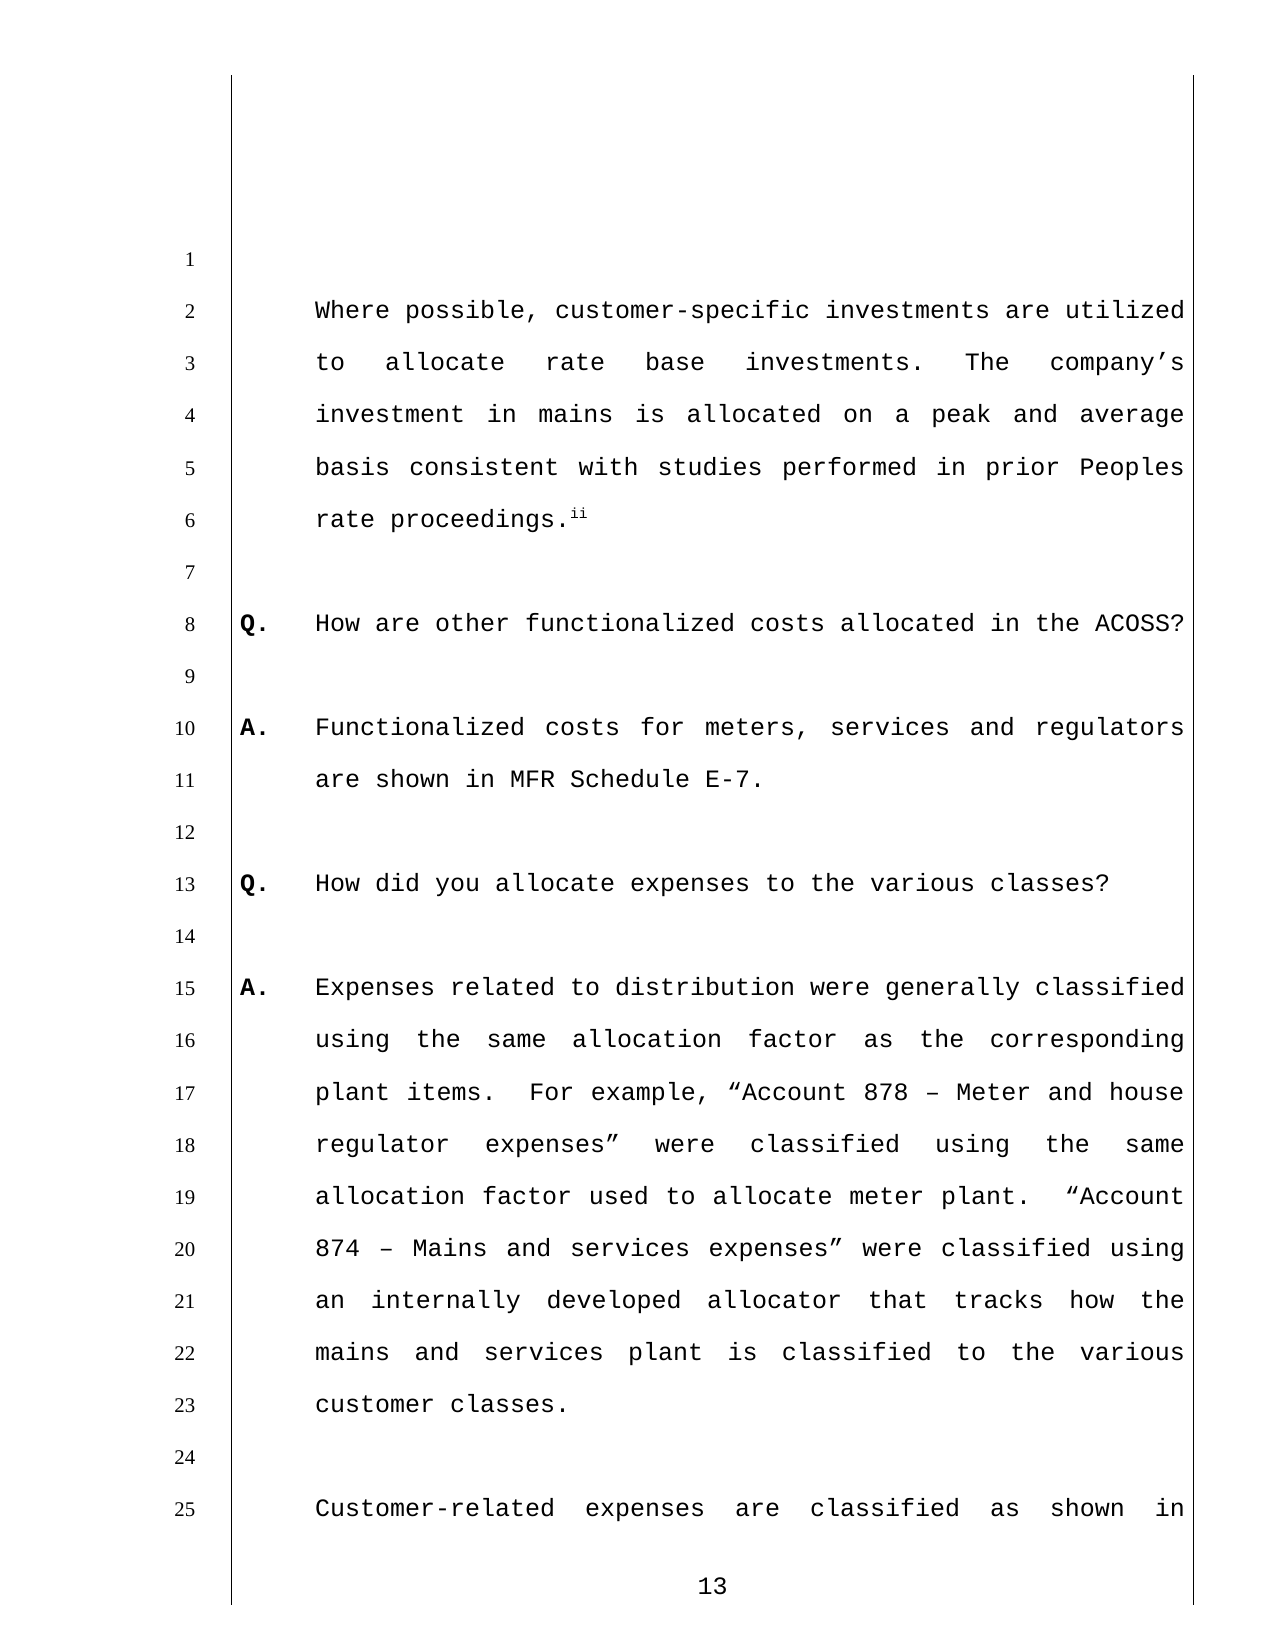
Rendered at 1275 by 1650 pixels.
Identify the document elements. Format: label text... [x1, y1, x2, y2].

text Where possible, customer-specific investments are utilized to allocate rate base investments. The company’s investment in mains is allocated on a peak and average basis consistent with studies performed in prior Peoples rate proceedings.ii [315, 277, 1185, 537]
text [315, 1475, 1185, 1527]
text Q. How are other functionalized costs allocated in the ACOSS? [240, 589, 1185, 642]
text A. Functionalized costs for meters, services and regulators are shown in MFR Schedule E-7. [240, 694, 1185, 798]
text Q. How did you allocate expenses to the various classes? [240, 850, 1185, 902]
text A. Expenses related to distribution were generally classified using the same allocation factor as the corresponding plant items. For example, “Account 878 – Meter and house regulator expenses” were classified using the same allocation factor used to allocate meter plant. “Account 874 – Mains and services expenses” were classified using an internally developed allocator that tracks how the mains and services plant is classified to the various customer classes. [240, 954, 1185, 1423]
